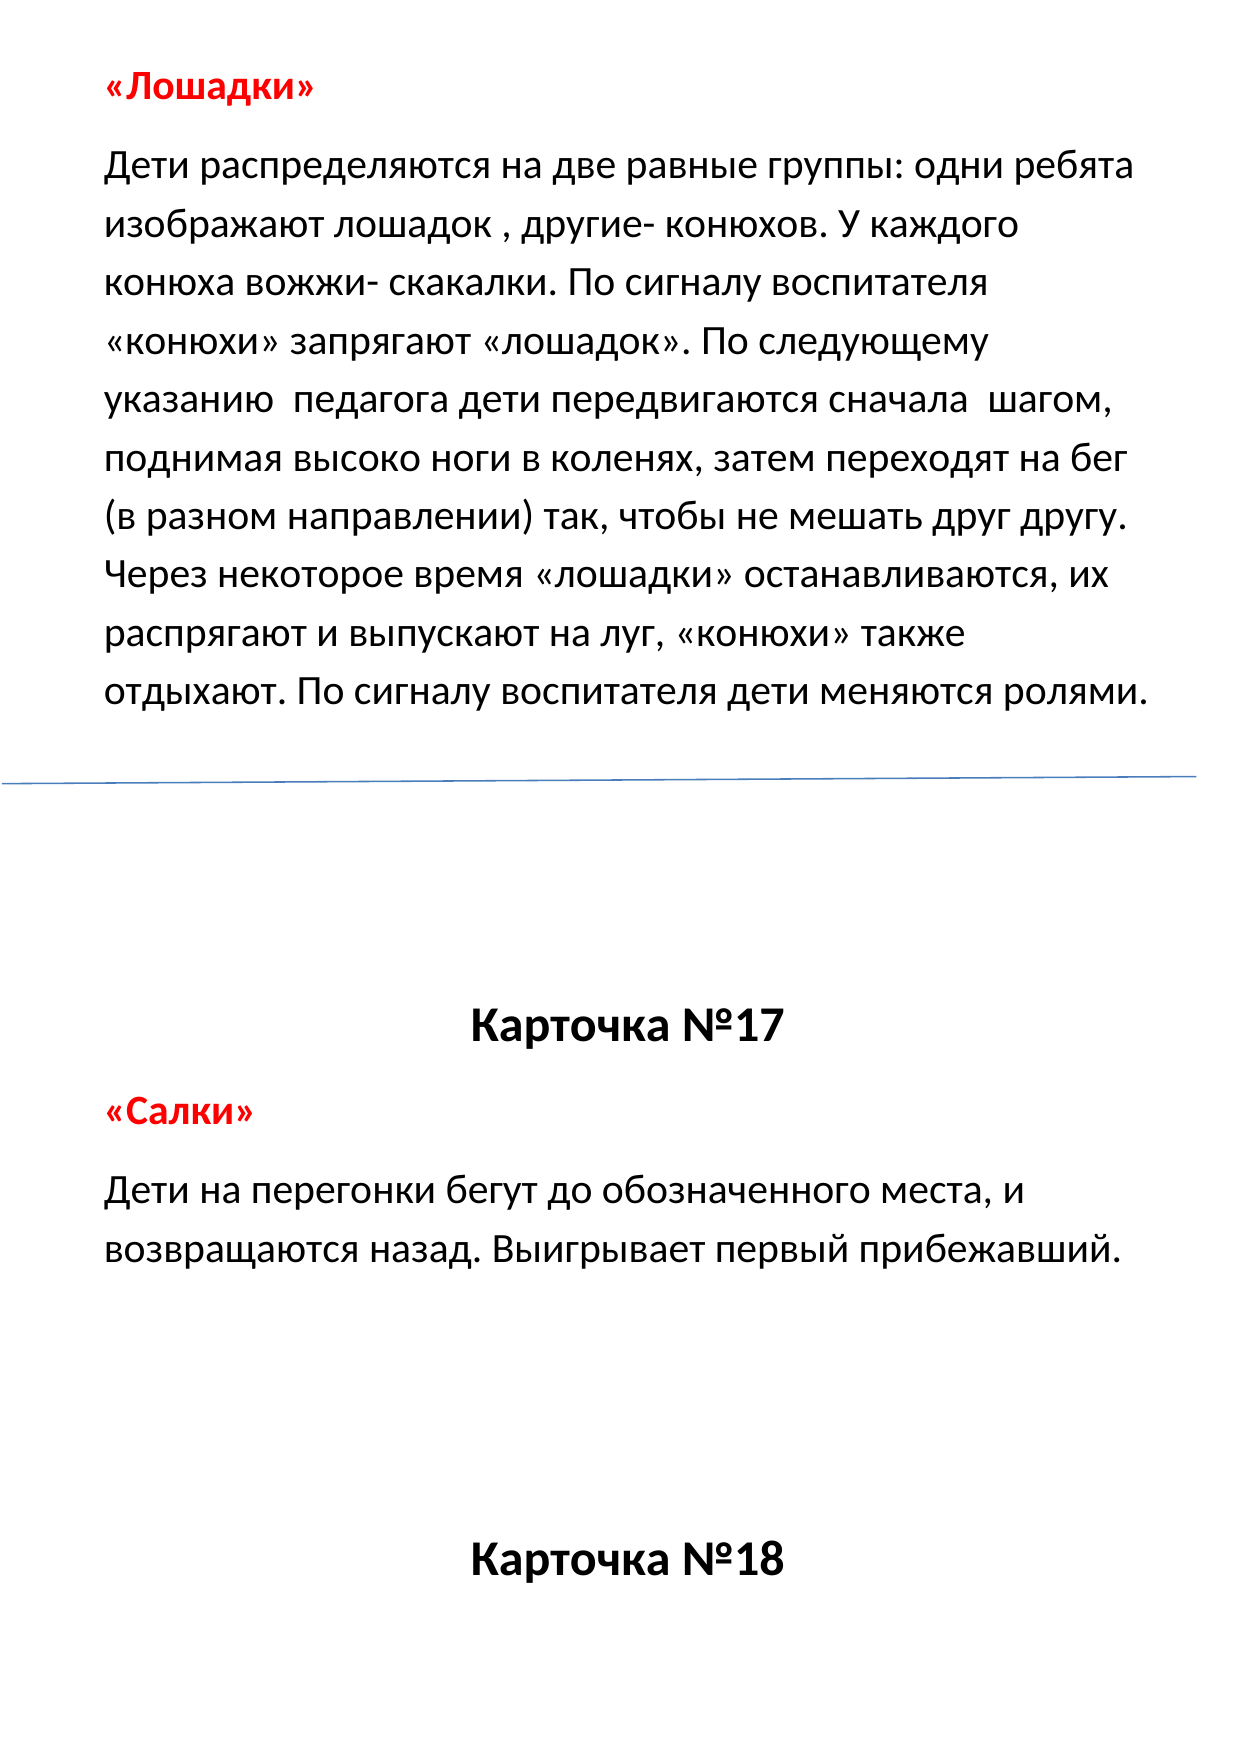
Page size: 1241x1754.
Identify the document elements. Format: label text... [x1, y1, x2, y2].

text Карточка №18 [103, 1527, 1152, 1588]
text Дети распределяются на две равные группы: одни ребята изображают лошадок , другие- конюхов. У каждого конюха вожжи- скакалки. По сигналу воспитателя «конюхи» запрягают «лошадок». По следующему указанию педагога дети передвигаются сначала шагом, поднимая высоко ноги в коленях, затем переходят на бег (в разном направлении) так, чтобы не мешать друг другу. Через некоторое время «лошадки» останавливаются, их распрягают и выпускают на луг, «конюхи» также отдыхают. По сигналу воспитателя дети меняются ролями. [103, 138, 1152, 715]
text «Салки» [103, 1084, 1152, 1135]
text Карточка №17 [103, 993, 1152, 1054]
text Дети на перегонки бегут до обозначенного места, и возвращаются назад. Выигрывает первый прибежавший. [103, 1163, 1152, 1273]
text «Лошадки» [103, 59, 1152, 110]
